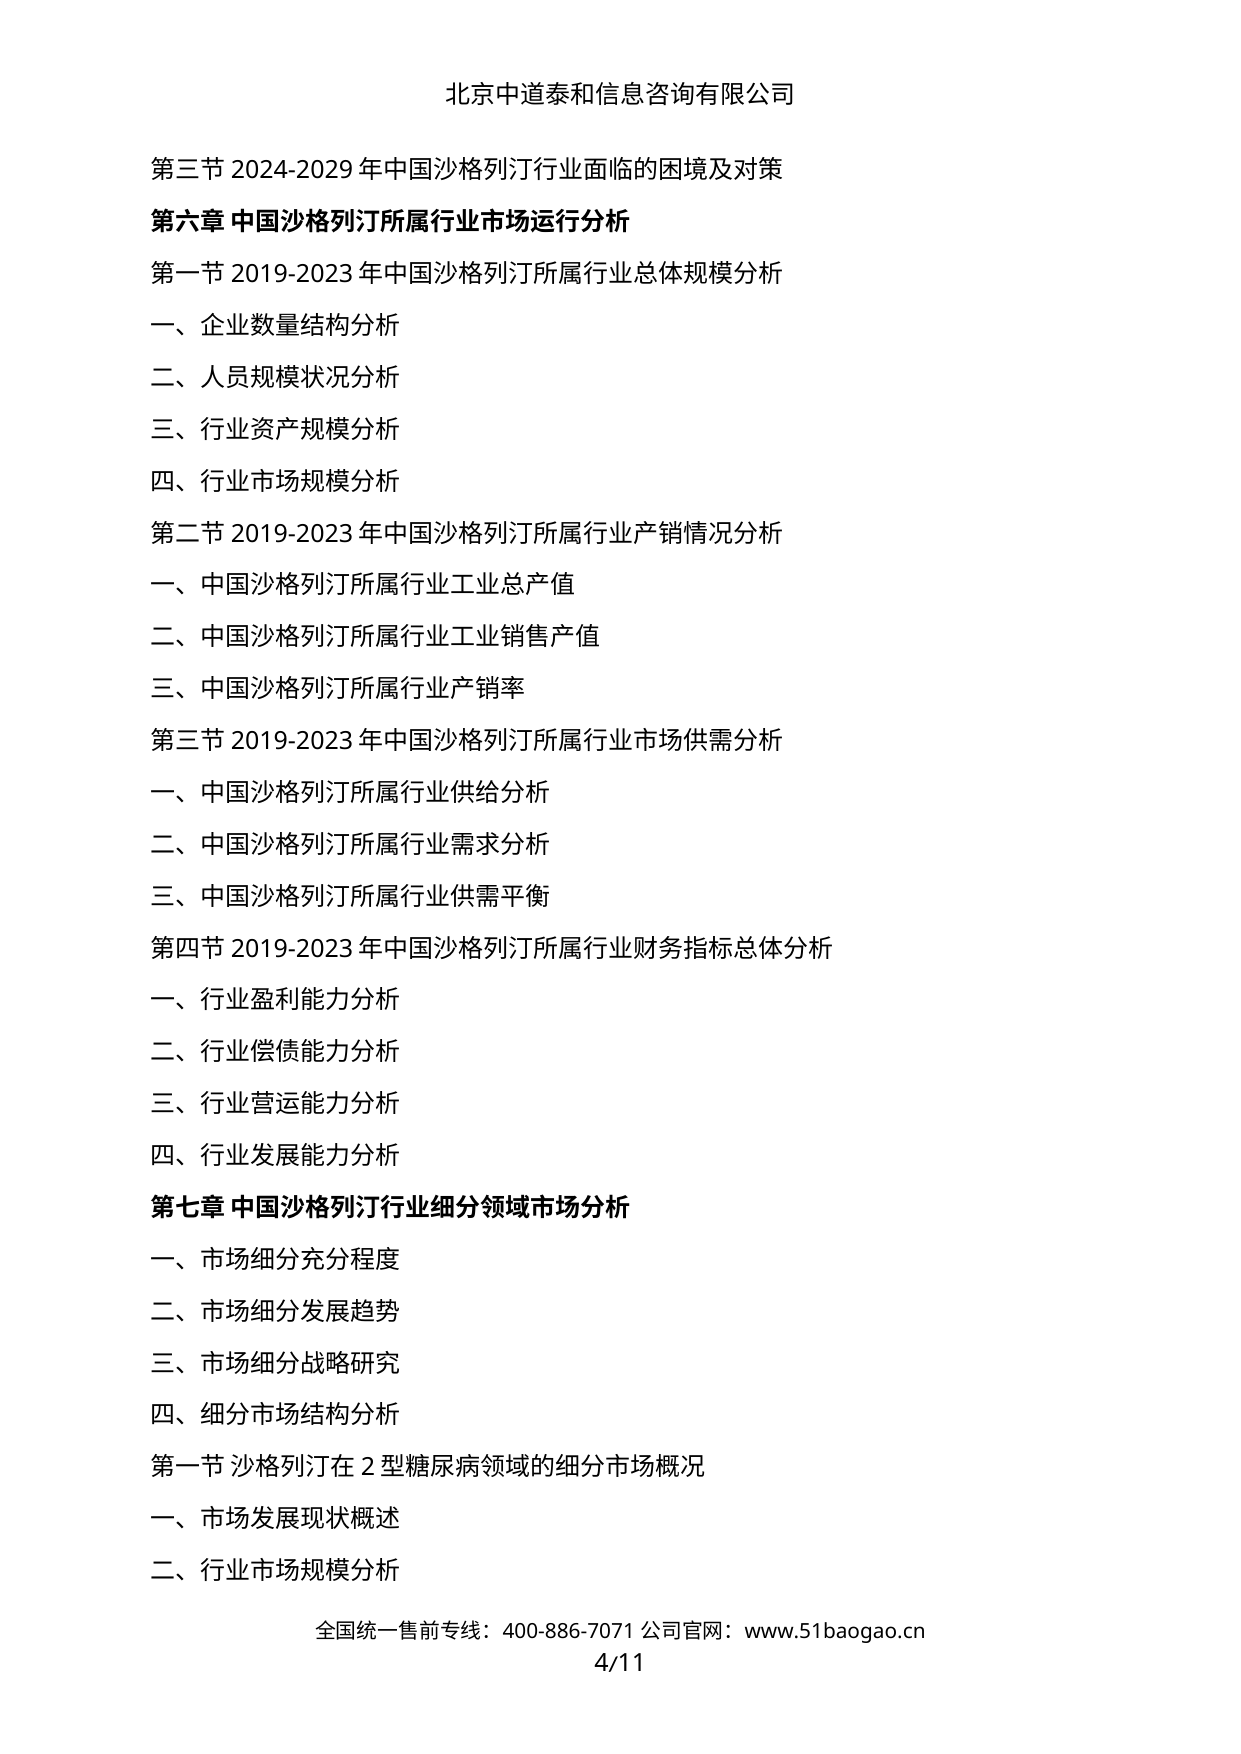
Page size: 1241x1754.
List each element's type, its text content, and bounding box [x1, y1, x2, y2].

text 第一节 沙格列汀在2型糖尿病领域的细分市场概况 [150, 1447, 1090, 1483]
text 第七章 中国沙格列汀行业细分领域市场分析 [150, 1187, 1090, 1224]
text 三、市场细分战略研究 [150, 1343, 1090, 1379]
text 一、市场发展现状概述 [150, 1499, 1090, 1535]
text 二、人员规模状况分析 [150, 357, 1090, 394]
text 二、行业偿债能力分析 [150, 1032, 1090, 1068]
text 四、细分市场结构分析 [150, 1395, 1090, 1431]
text 二、市场细分发展趋势 [150, 1291, 1090, 1327]
text 第六章 中国沙格列汀所属行业市场运行分析 [150, 202, 1090, 238]
text 一、中国沙格列汀所属行业工业总产值 [150, 565, 1090, 601]
text 三、中国沙格列汀所属行业产销率 [150, 669, 1090, 705]
text 三、行业资产规模分析 [150, 409, 1090, 446]
text 二、中国沙格列汀所属行业工业销售产值 [150, 617, 1090, 653]
text 第三节 2024-2029年中国沙格列汀行业面临的困境及对策 [150, 150, 1090, 186]
text 一、行业盈利能力分析 [150, 980, 1090, 1016]
text 一、中国沙格列汀所属行业供给分析 [150, 772, 1090, 809]
text 四、行业市场规模分析 [150, 461, 1090, 497]
text 四、行业发展能力分析 [150, 1136, 1090, 1172]
text 二、中国沙格列汀所属行业需求分析 [150, 824, 1090, 861]
text 第一节 2019-2023年中国沙格列汀所属行业总体规模分析 [150, 254, 1090, 290]
text 第二节 2019-2023年中国沙格列汀所属行业产销情况分析 [150, 513, 1090, 549]
text 三、中国沙格列汀所属行业供需平衡 [150, 876, 1090, 912]
text 三、行业营运能力分析 [150, 1084, 1090, 1120]
text 第三节 2019-2023年中国沙格列汀所属行业市场供需分析 [150, 721, 1090, 757]
text 一、市场细分充分程度 [150, 1239, 1090, 1276]
text 第四节 2019-2023年中国沙格列汀所属行业财务指标总体分析 [150, 928, 1090, 964]
text 二、行业市场规模分析 [150, 1551, 1090, 1587]
text 一、企业数量结构分析 [150, 306, 1090, 342]
